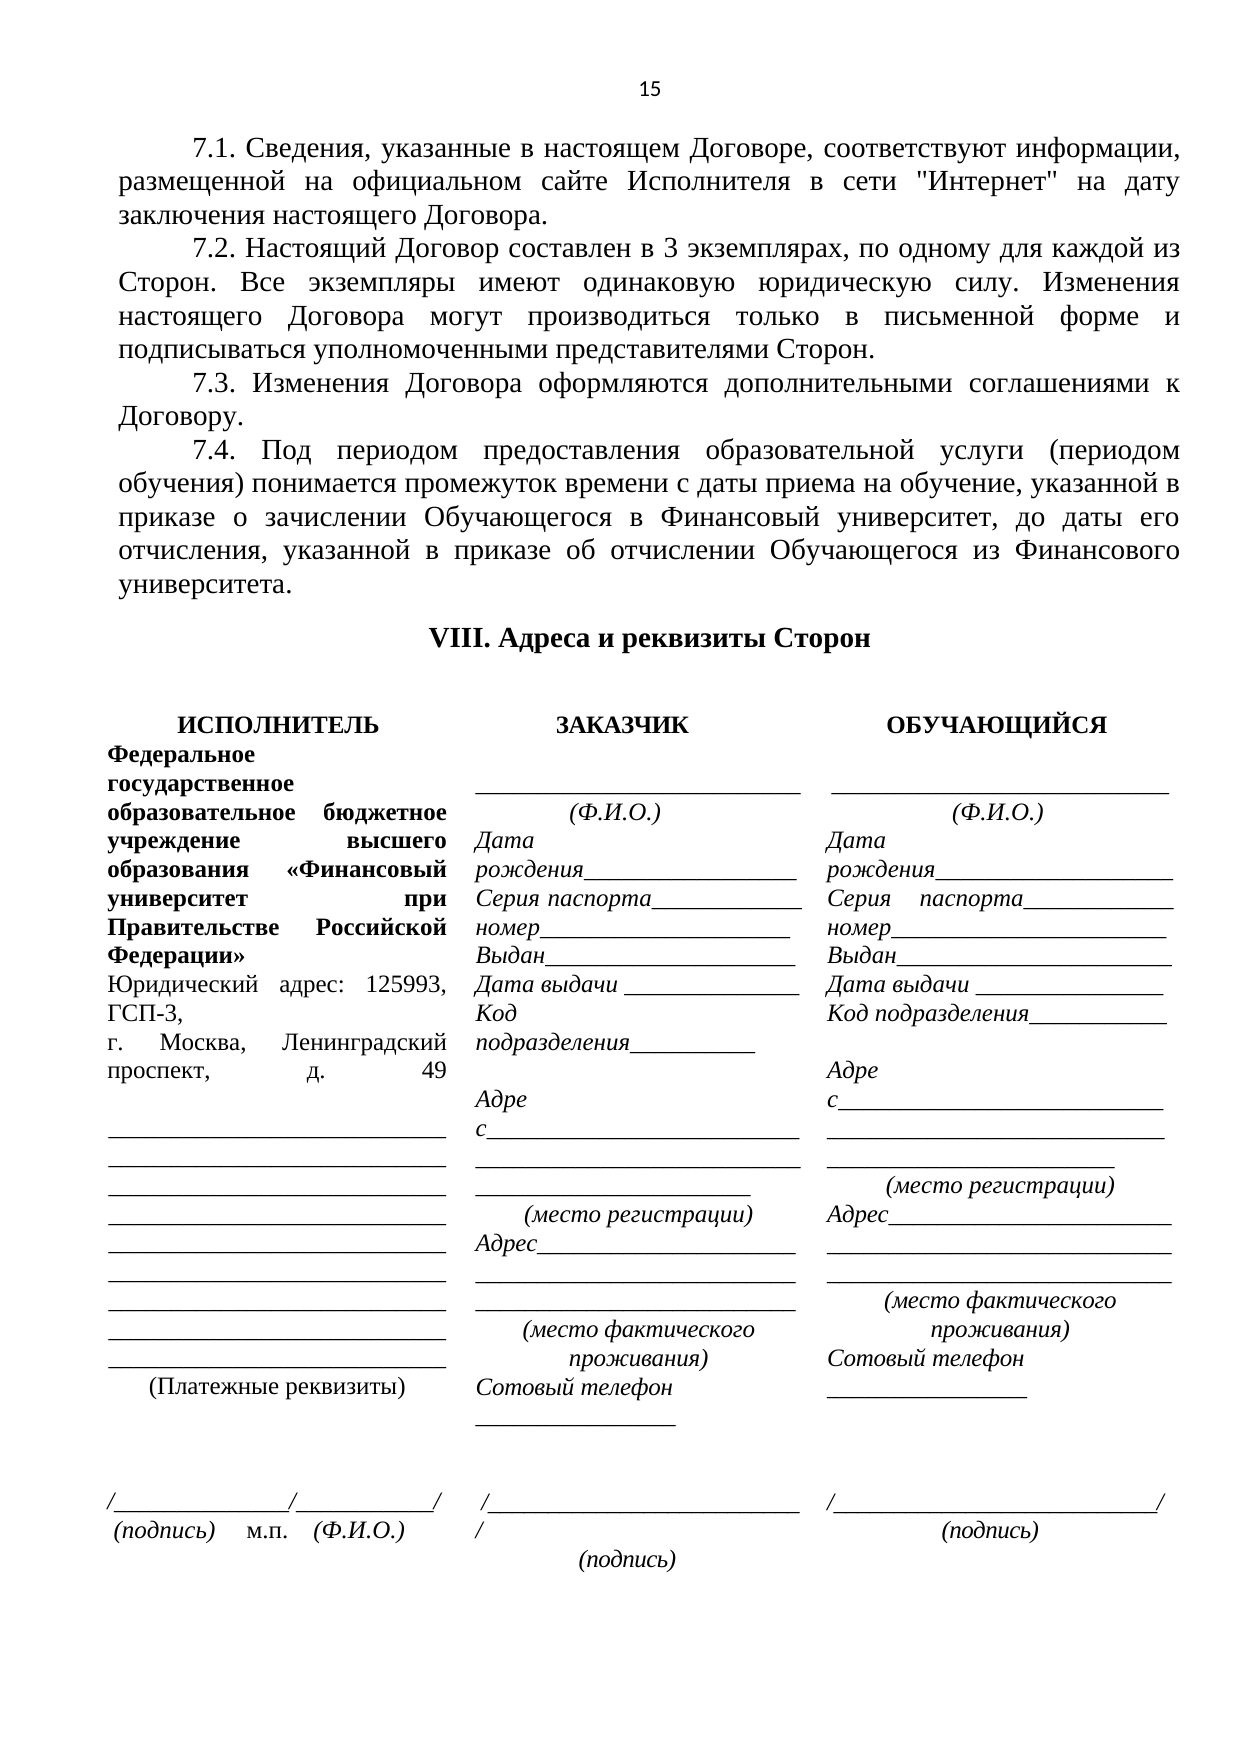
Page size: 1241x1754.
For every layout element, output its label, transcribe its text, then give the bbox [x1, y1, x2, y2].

table_header ОБУЧАЮЩИЙСЯ [812, 682, 1151, 739]
table_cell __________________________ (Ф.И.О.) Дата рождения_________________ Серия паспорта____________ номер____________________ Выдан____________________ Дата выдачи ______________ Код подразделения__________ Адрес_________________________________________________________________________ (место регистрации) Адрес_________________________________________________________________________ (место фактического проживания) Сотовый телефон ________________ /__________________________/ (подпись) [447, 739, 816, 1602]
text VIII. Адреса и реквизиты Сторон [118, 620, 1181, 654]
table_header ЗАКАЗЧИК [413, 682, 812, 739]
text 7.3. Изменения Договора оформляются дополнительными соглашениями к Договору. [118, 365, 1181, 432]
table_cell ___________________________ (Ф.И.О.) Дата рождения___________________ Серия паспорта____________ номер______________________ Выдан______________________ Дата выдачи _______________ Код подразделения___________ Адрес____________________________________________________________________________ (место регистрации) Адрес_______________________________________________________________________________ (место фактического проживания) Сотовый телефон ________________ /___________________________/ (подпись) [816, 739, 1185, 1602]
text 7.1. Сведения, указанные в настоящем Договоре, соответствуют информации, размещенной на официальном сайте Исполнителя в сети "Интернет" на дату заключения настоящего Договора. [118, 130, 1181, 231]
text 7.2. Настоящий Договор составлен в 3 экземплярах, по одному для каждой из Сторон. Все экземпляры имеют одинаковую юридическую силу. Изменения настоящего Договора могут производиться только в письменной форме и подписываться уполномоченными представителями Сторон. [118, 231, 1181, 365]
text 7.4. Под периодом предоставления образовательной услуги (периодом обучения) понимается промежуток времени с даты приема на обучение, указанной в приказе о зачислении Обучающегося в Финансовый университет, до даты его отчисления, указанной в приказе об отчислении Обучающегося из Финансового университета. [118, 432, 1181, 599]
table_cell Федеральное государственное образовательное бюджетное учреждение высшего образования «Финансовый университет при Правительстве Российской Федерации» Юридический адрес: 125993, ГСП-3, г. Москва, Ленинградский проспект, д. 49 ___________________________________________________________________________________________________________________________________________________________________________________________________________________________________________________ (Платежные реквизиты) /______________/___________/ (подпись) м.п. (Ф.И.О.) [44, 739, 447, 1602]
table_header ИСПОЛНИТЕЛЬ [44, 682, 413, 739]
